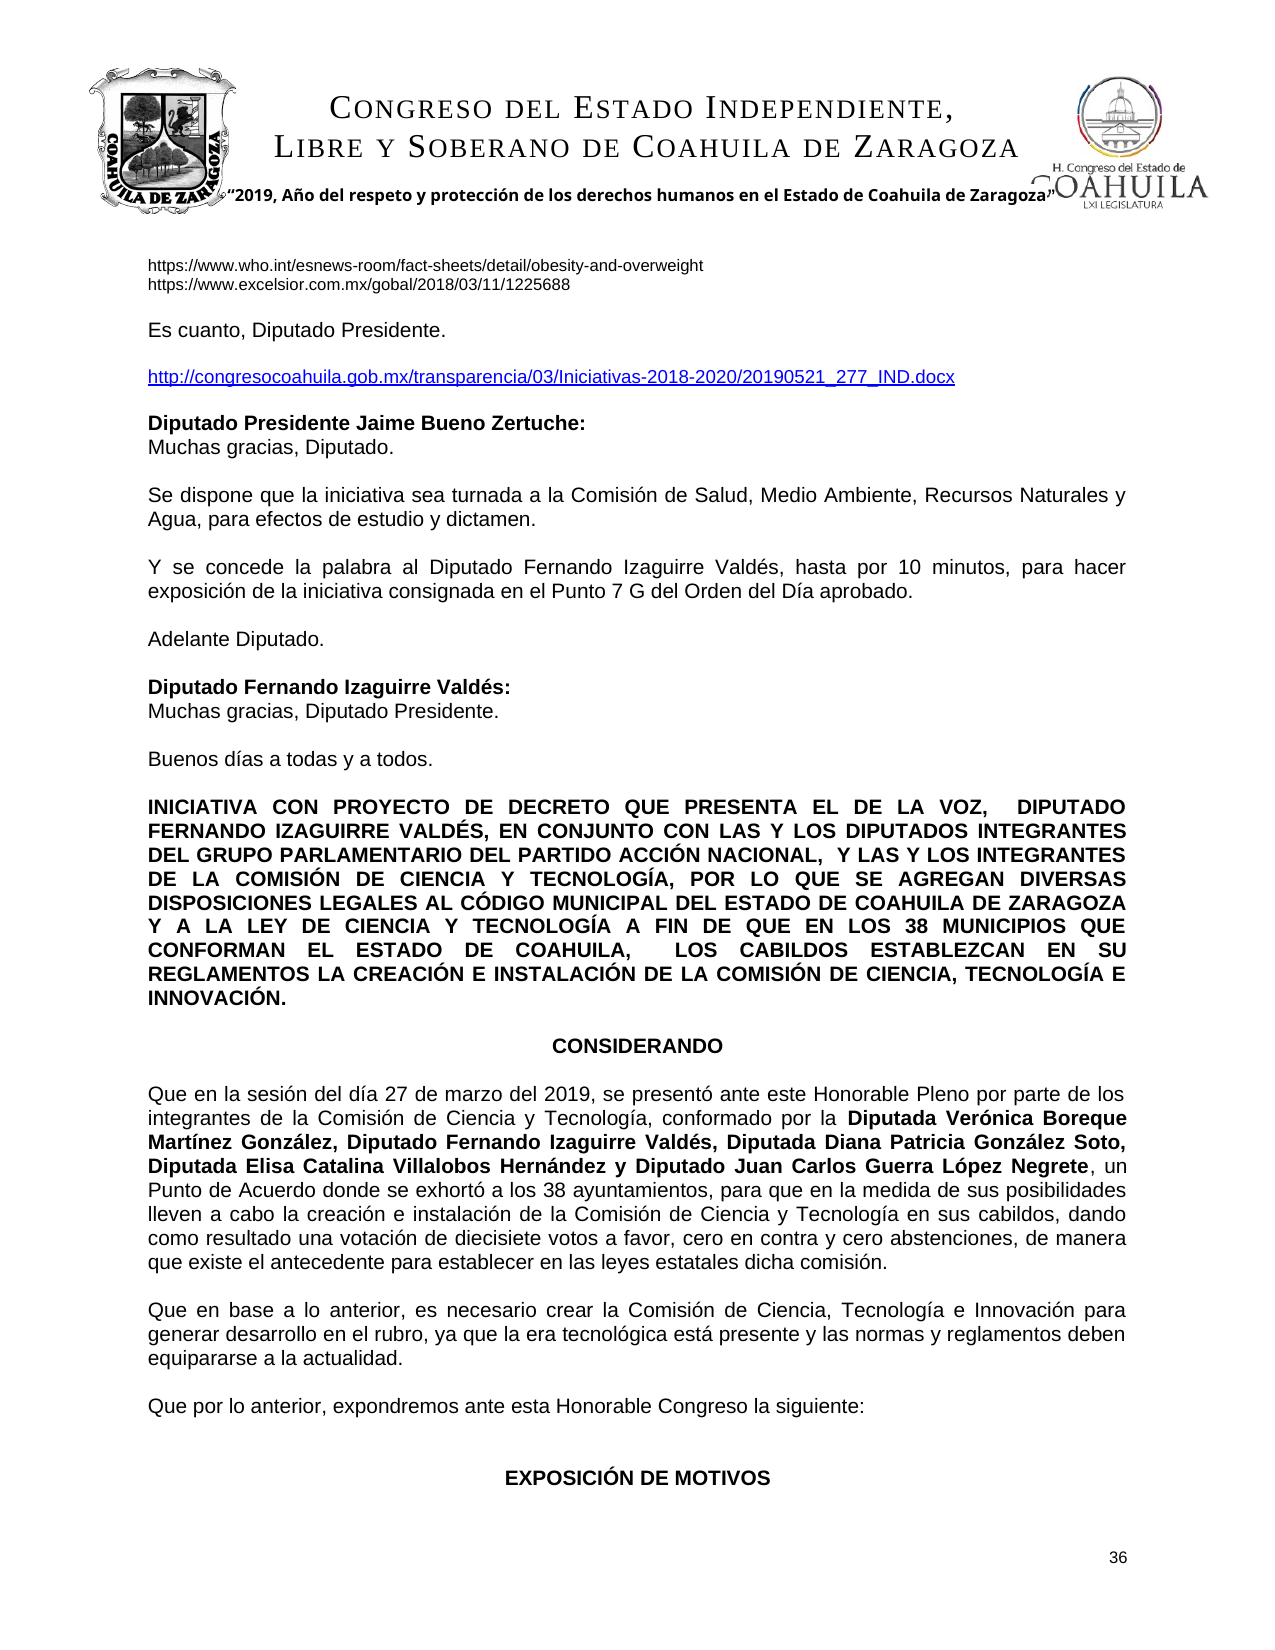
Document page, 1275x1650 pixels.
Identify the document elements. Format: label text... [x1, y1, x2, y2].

picture [1020, 70, 1214, 214]
text Muchas gracias, Diputado. [148, 435, 1127, 459]
text Diputado Fernando Izaguirre Valdés: [148, 675, 1127, 699]
text INICIATIVA CON PROYECTO DE DECRETO QUE PRESENTA EL DE LA VOZ, DIPUTADO FERNANDO IZAGUIRRE VALDÉS, EN CONJUNTO CON LAS Y LOS DIPUTADOS INTEGRANTES DEL GRUPO PARLAMENTARIO DEL PARTIDO ACCIÓN NACIONAL, Y LAS Y LOS INTEGRANTES DE LA COMISIÓN DE CIENCIA Y TECNOLOGÍA, POR LO QUE SE AGREGAN DIVERSAS DISPOSICIONES LEGALES AL CÓDIGO MUNICIPAL DEL ESTADO DE COAHUILA DE ZARAGOZA Y A LA LEY DE CIENCIA Y TECNOLOGÍA A FIN DE QUE EN LOS 38 MUNICIPIOS QUE CONFORMAN EL ESTADO DE COAHUILA, LOS CABILDOS ESTABLEZCAN EN SU REGLAMENTOS LA CREACIÓN E INSTALACIÓN DE LA COMISIÓN DE CIENCIA, TECNOLOGÍA E INNOVACIÓN. [148, 794, 1127, 1010]
text Que en la sesión del día 27 de marzo del 2019, se presentó ante este Honorable Pleno por parte de los integrantes de la Comisión de Ciencia y Tecnología, conformado por la Diputada Verónica Boreque Martínez González, Diputado Fernando Izaguirre Valdés, Diputada Diana Patricia González Soto, Diputada Elisa Catalina Villalobos Hernández y Diputado Juan Carlos Guerra López Negrete, un Punto de Acuerdo donde se exhortó a los 38 ayuntamientos, para que en la medida de sus posibilidades lleven a cabo la creación e instalación de la Comisión de Ciencia y Tecnología en sus cabildos, dando como resultado una votación de diecisiete votos a favor, cero en contra y cero abstenciones, de manera que existe el antecedente para establecer en las leyes estatales dicha comisión. [148, 1082, 1127, 1274]
text Que por lo anterior, expondremos ante esta Honorable Congreso la siguiente: [148, 1393, 1127, 1417]
text http://congresocoahuila.gob.mx/transparencia/03/Iniciativas-2018-2020/20190521_277_IND.docx [148, 366, 1127, 387]
text https://www.excelsior.com.mx/gobal/2018/03/11/1225688 [148, 275, 1127, 294]
text Diputado Presidente Jaime Bueno Zertuche: [148, 411, 1127, 435]
text Se dispone que la iniciativa sea turnada a la Comisión de Salud, Medio Ambiente, Recursos Naturales y Agua, para efectos de estudio y dictamen. [148, 483, 1127, 531]
text Que en base a lo anterior, es necesario crear la Comisión de Ciencia, Tecnología e Innovación para generar desarrollo en el rubro, ya que la era tecnológica está presente y las normas y reglamentos deben equipararse a la actualidad. [148, 1298, 1127, 1369]
text Y se concede la palabra al Diputado Fernando Izaguirre Valdés, hasta por 10 minutos, para hacer exposición de la iniciativa consignada en el Punto 7 G del Orden del Día aprobado. [148, 555, 1127, 603]
text EXPOSICIÓN DE MOTIVOS [148, 1465, 1127, 1489]
text CONSIDERANDO [148, 1034, 1127, 1058]
text Buenos días a todas y a todos. [148, 747, 1127, 771]
text https://www.who.int/esnews-room/fact-sheets/detail/obesity-and-overweight [148, 256, 1127, 275]
text Muchas gracias, Diputado Presidente. [148, 699, 1127, 723]
picture [88, 68, 237, 214]
text Adelante Diputado. [148, 627, 1127, 651]
text Es cuanto, Diputado Presidente. [148, 318, 1127, 342]
